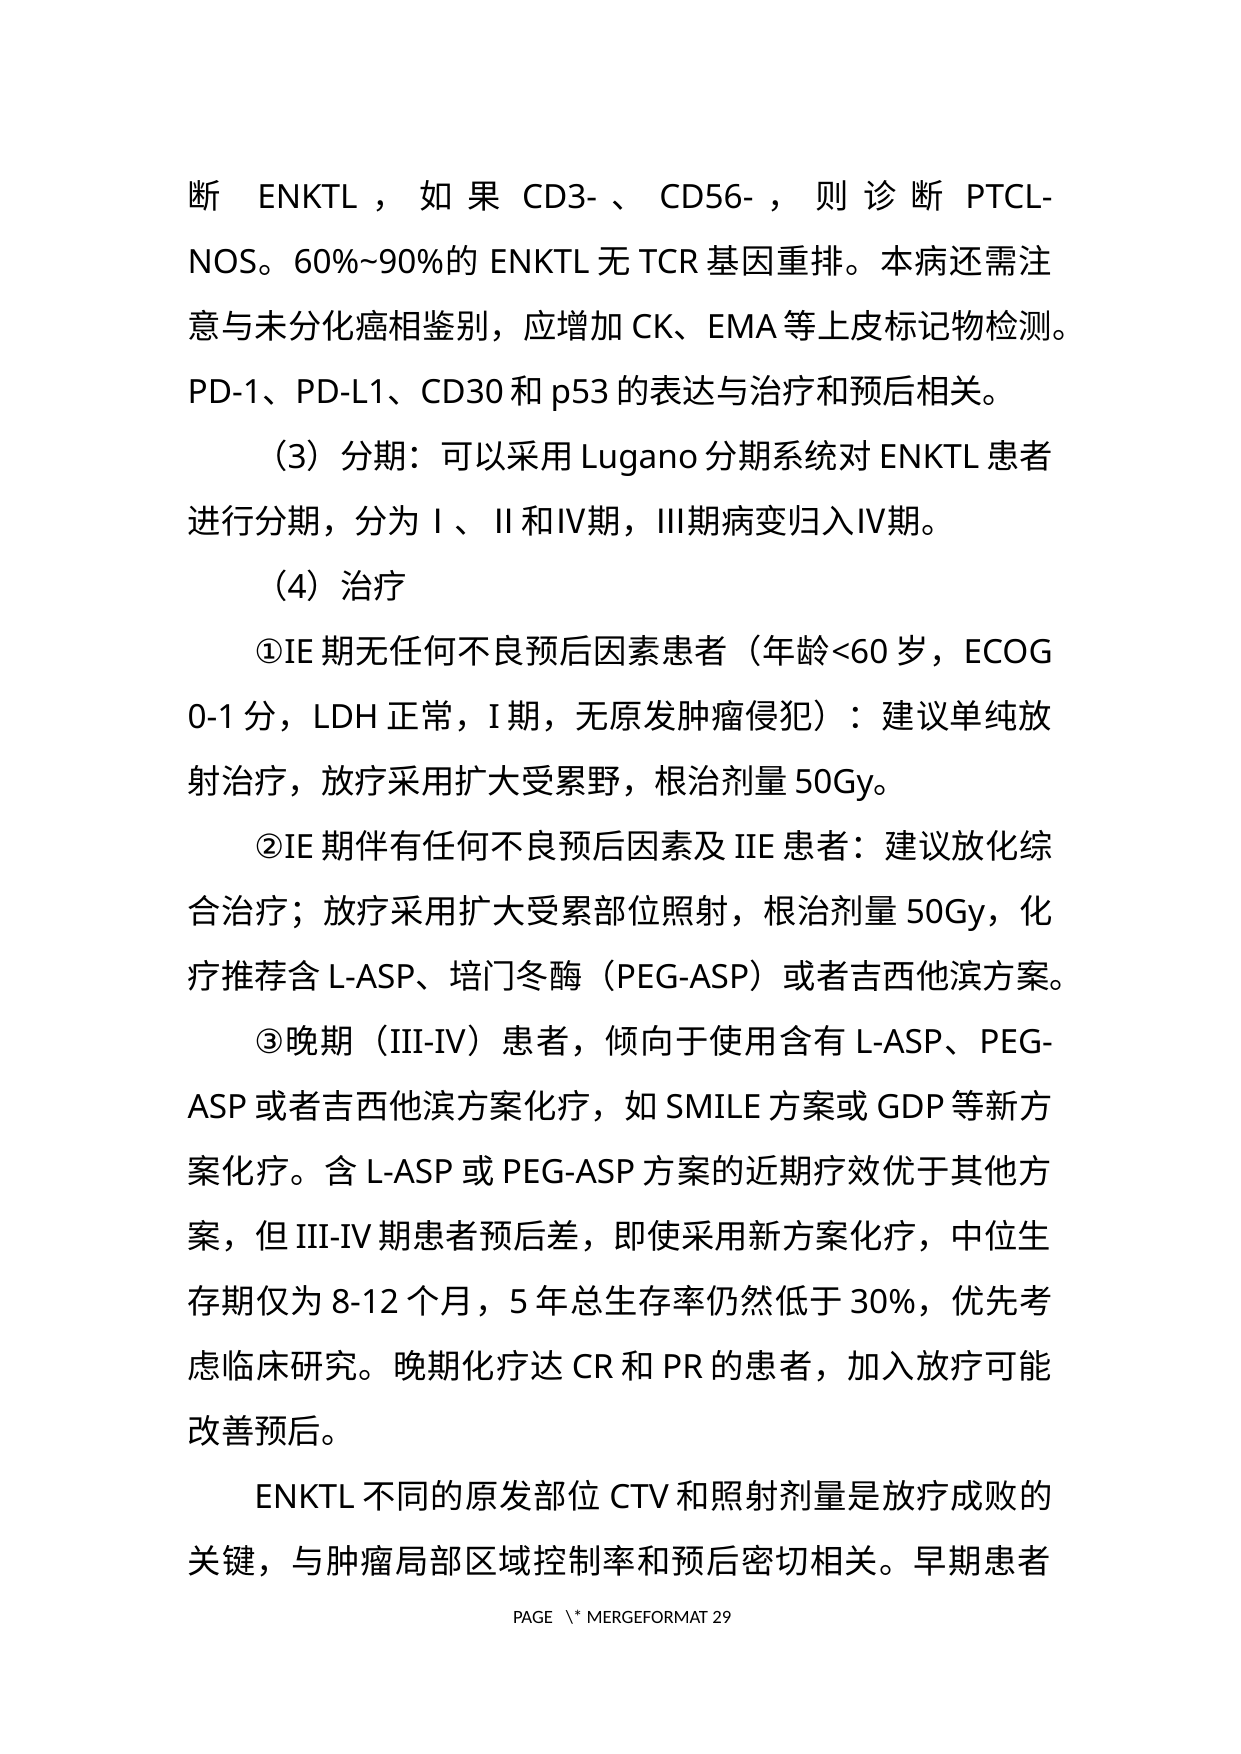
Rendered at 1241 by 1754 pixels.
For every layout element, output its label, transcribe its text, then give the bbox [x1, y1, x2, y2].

text ③晚期（III-IV）患者，倾向于使用含有L-ASP、PEG-ASP或者吉西他滨方案化疗，如SMILE方案或GDP等新方案化疗。含L-ASP或PEG-ASP方案的近期疗效优于其他方案，但III-IV期患者预后差，即使采用新方案化疗，中位生存期仅为8-12个月，5年总生存率仍然低于30%，优先考虑临床研究。晚期化疗达CR和PR的患者，加入放疗可能改善预后。 [187, 1007, 1053, 1462]
text （4）治疗 [187, 552, 1053, 617]
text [187, 162, 1053, 422]
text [187, 1462, 1053, 1592]
text ②IE期伴有任何不良预后因素及IIE患者：建议放化综合治疗；放疗采用扩大受累部位照射，根治剂量50Gy，化疗推荐含L-ASP、培门冬酶（PEG-ASP）或者吉西他滨方案。 [187, 812, 1053, 1007]
text （3）分期：可以采用Lugano分期系统对 ENKTL患者进行分期，分为Ⅰ、Ⅱ和Ⅳ期，Ⅲ期病变归入Ⅳ期。 [187, 422, 1053, 552]
text ①IE期无任何不良预后因素患者（年龄<60岁，ECOG 0-1分，LDH正常，I期，无原发肿瘤侵犯）：建议单纯放射治疗，放疗采用扩大受累野，根治剂量50Gy。 [187, 617, 1053, 812]
